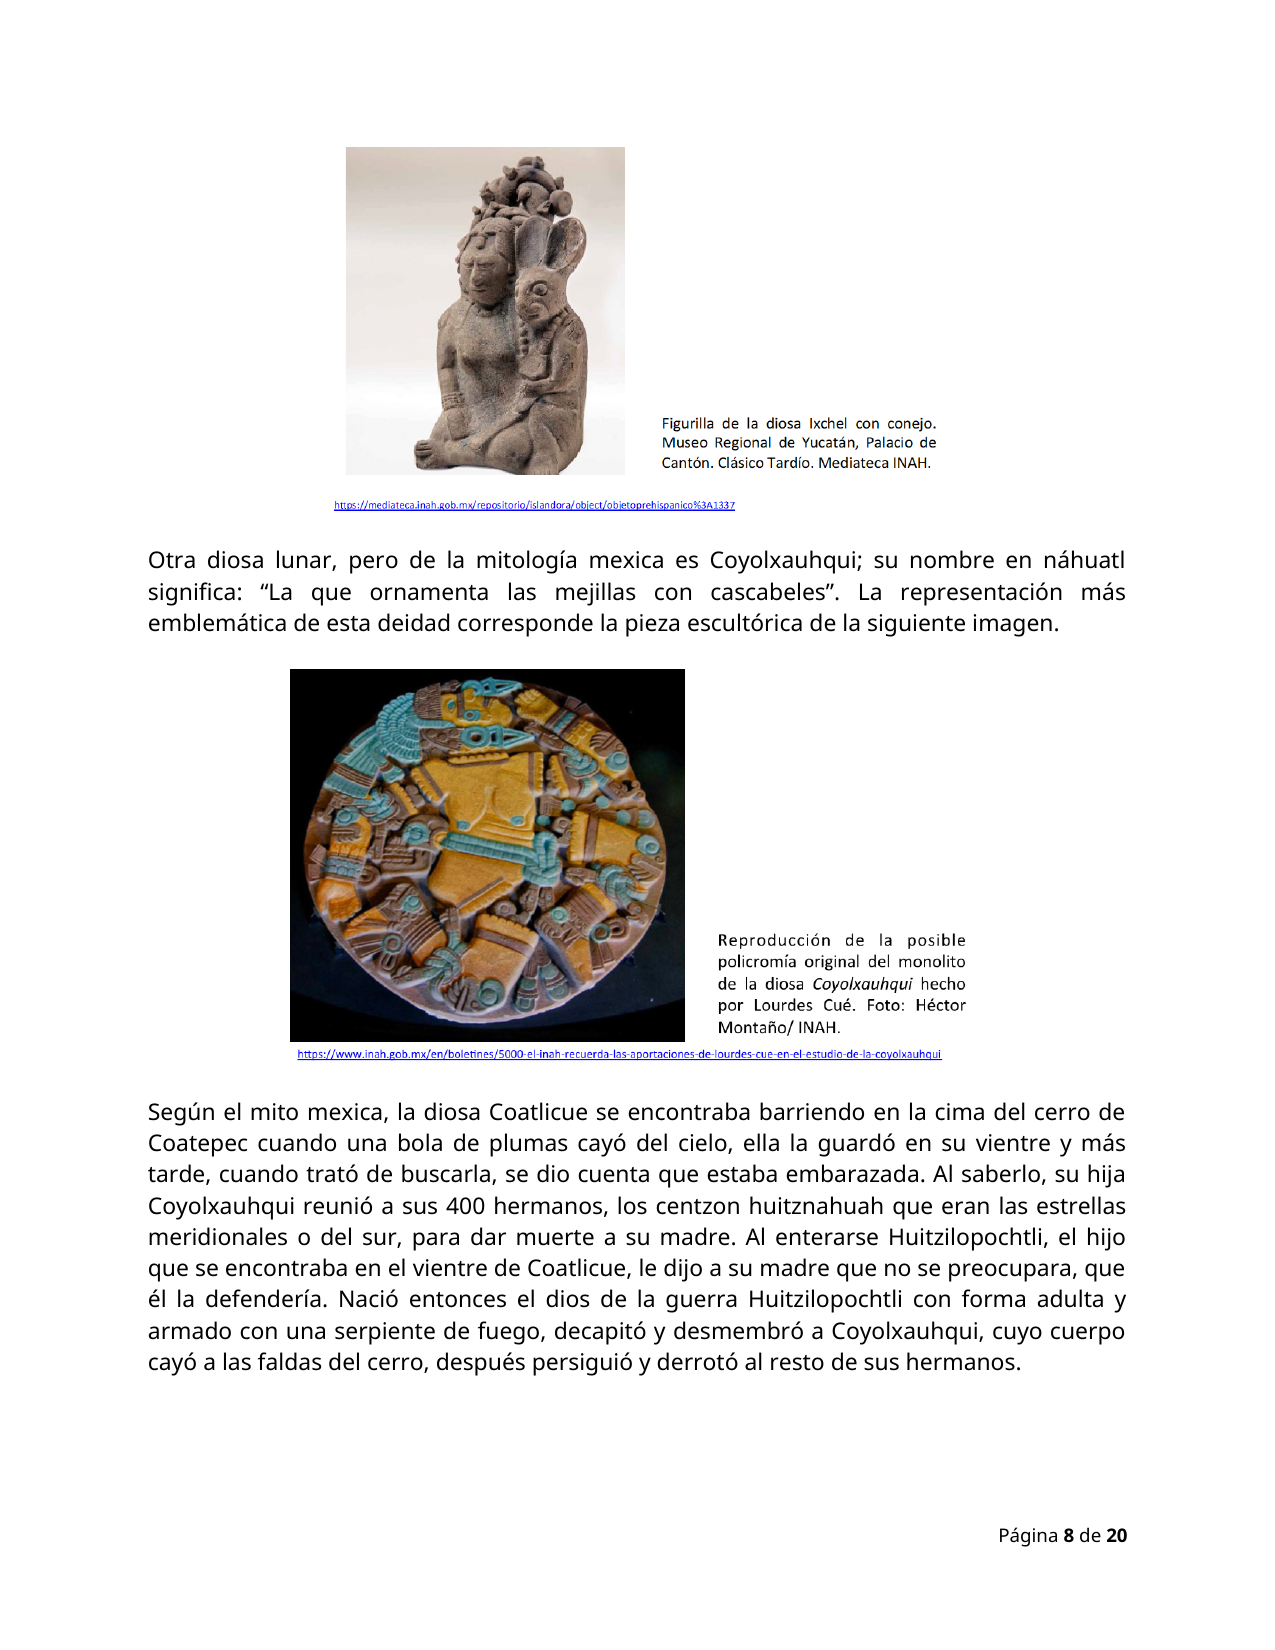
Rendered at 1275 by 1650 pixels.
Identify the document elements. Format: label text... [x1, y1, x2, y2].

text Según el mito mexica, la diosa Coatlicue se encontraba barriendo en la cima del cerro de Coatepec cuando una bola de plumas cayó del cielo, ella la guardó en su vientre y más tarde, cuando trató de buscarla, se dio cuenta que estaba embarazada. Al saberlo, su hija Coyolxauhqui reunió a sus 400 hermanos, los centzon huitznahuah que eran las estrellas meridionales o del sur, para dar muerte a su madre. Al enterarse Huitzilopochtli, el hijo que se encontraba en el vientre de Coatlicue, le dijo a su madre que no se preocupara, que él la defendería. Nació entonces el dios de la guerra Huitzilopochtli con forma adulta y armado con una serpiente de fuego, decapitó y desmembró a Coyolxauhqui, cuyo cuerpo cayó a las faldas del cerro, después persiguió y derrotó al resto de sus hermanos. [148, 1096, 1127, 1377]
text Otra diosa lunar, pero de la mitología mexica es Coyolxauhqui; su nombre en náhuatl significa: “La que ornamenta las mejillas con cascabeles”. La representación más emblemática de esta deidad corresponde la pieza escultórica de la siguiente imagen. [148, 544, 1127, 638]
picture [310, 147, 965, 513]
picture [272, 669, 1003, 1065]
